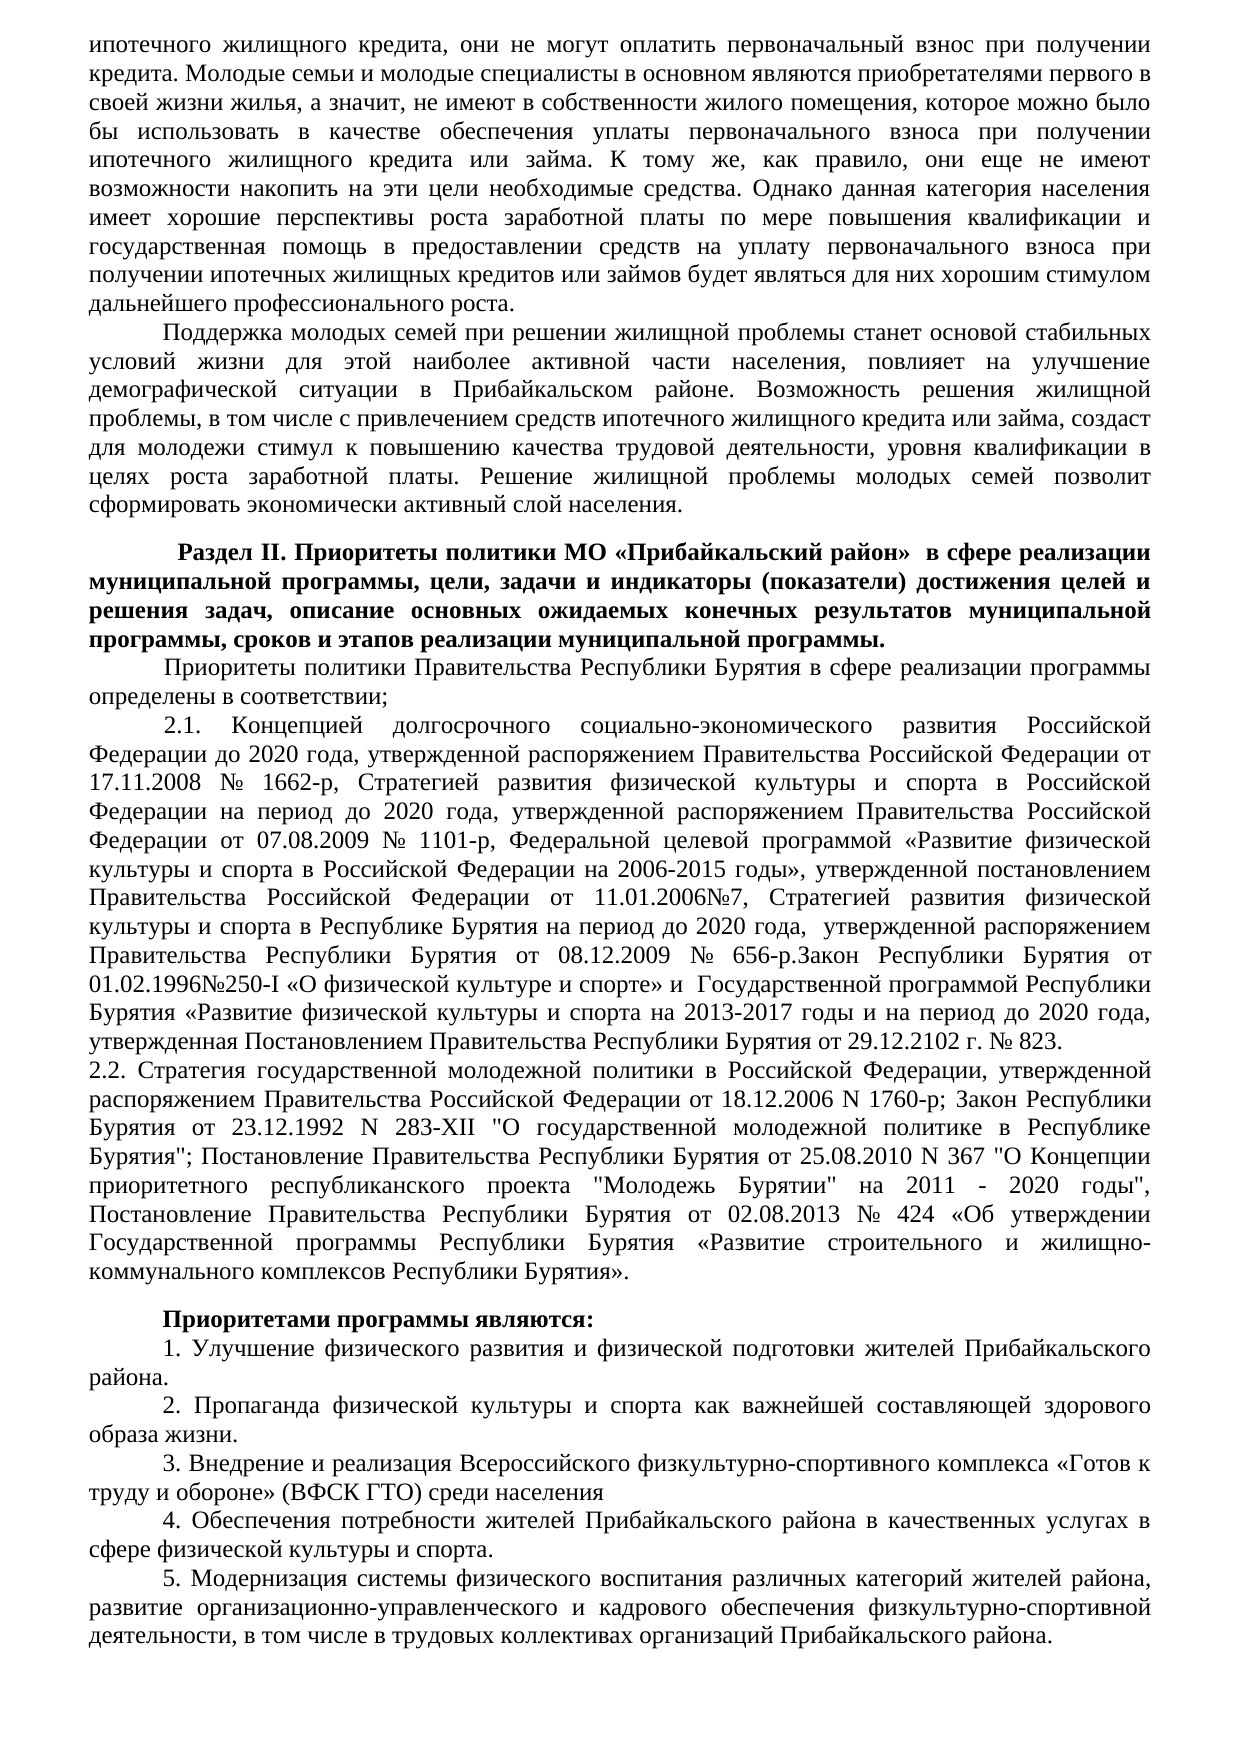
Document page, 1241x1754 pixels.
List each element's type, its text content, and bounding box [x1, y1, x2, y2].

text Раздел II. Приоритеты политики МО «Прибайкальский район» в сфере реализации муниципальной программы, цели, задачи и индикаторы (показатели) достижения целей и решения задач, описание основных ожидаемых конечных результатов муниципальной программы, сроков и этапов реализации муниципальной программы. [89, 537, 1152, 652]
text 1. Улучшение физического развития и физической подготовки жителей Прибайкальского района. [89, 1333, 1152, 1390]
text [89, 29, 1152, 317]
text 4. Обеспечения потребности жителей Прибайкальского района в качественных услугах в сфере физической культуры и спорта. [89, 1505, 1152, 1563]
text 2. Пропаганда физической культуры и спорта как важнейшей составляющей здорового образа жизни. [89, 1390, 1152, 1448]
text 5. Модернизация системы физического воспитания различных категорий жителей района, развитие организационно-управленческого и кадрового обеспечения физкультурно-спортивной деятельности, в том числе в трудовых коллективах организаций Прибайкальского района. [89, 1563, 1152, 1649]
text 2.1. Концепцией долгосрочного социально-экономического развития Российской Федерации до 2020 года, утвержденной распоряжением Правительства Российской Федерации от 17.11.2008 № 1662-р, Стратегией развития физической культуры и спорта в Российской Федерации на период до 2020 года, утвержденной распоряжением Правительства Российской Федерации от 07.08.2009 № 1101-р, Федеральной целевой программой «Развитие физической культуры и спорта в Российской Федерации на 2006-2015 годы», утвержденной постановлением Правительства Российской Федерации от 11.01.2006№7, Стратегией развития физической культуры и спорта в Республике Бурятия на период до 2020 года, утвержденной распоряжением Правительства Республики Бурятия от 08.12.2009 № 656-р.Закон Республики Бурятия от 01.02.1996№250-I «О физической культуре и спорте» и Государственной программой Республики Бурятия «Развитие физической культуры и спорта на 2013-2017 годы и на период до 2020 года, утвержденная Постановлением Правительства Республики Бурятия от 29.12.2102 г. № 823. [89, 710, 1152, 1055]
text 2.2. Стратегия государственной молодежной политики в Российской Федерации, утвержденной распоряжением Правительства Российской Федерации от 18.12.2006 N 1760-р; Закон Республики Бурятия от 23.12.1992 N 283-XII "О государственной молодежной политике в Республике Бурятия"; Постановление Правительства Республики Бурятия от 25.08.2010 N 367 "О Концепции приоритетного республиканского проекта "Молодежь Бурятии" на 2011 - 2020 годы", Постановление Правительства Республики Бурятия от 02.08.2013 № 424 «Об утверждении Государственной программы Республики Бурятия «Развитие строительного и жилищно-коммунального комплексов Республики Бурятия». [89, 1055, 1152, 1285]
text Приоритеты политики Правительства Республики Бурятия в сфере реализации программы определены в соответствии; [89, 652, 1152, 710]
text Приоритетами программы являются: [89, 1304, 1152, 1333]
text 3. Внедрение и реализация Всероссийского физкультурно-спортивного комплекса «Готов к труду и обороне» (ВФСК ГТО) среди населения [89, 1448, 1152, 1505]
text Поддержка молодых семей при решении жилищной проблемы станет основой стабильных условий жизни для этой наиболее активной части населения, повлияет на улучшение демографической ситуации в Прибайкальском районе. Возможность решения жилищной проблемы, в том числе с привлечением средств ипотечного жилищного кредита или займа, создаст для молодежи стимул к повышению качества трудовой деятельности, уровня квалификации в целях роста заработной платы. Решение жилищной проблемы молодых семей позволит сформировать экономически активный слой населения. [89, 317, 1152, 518]
